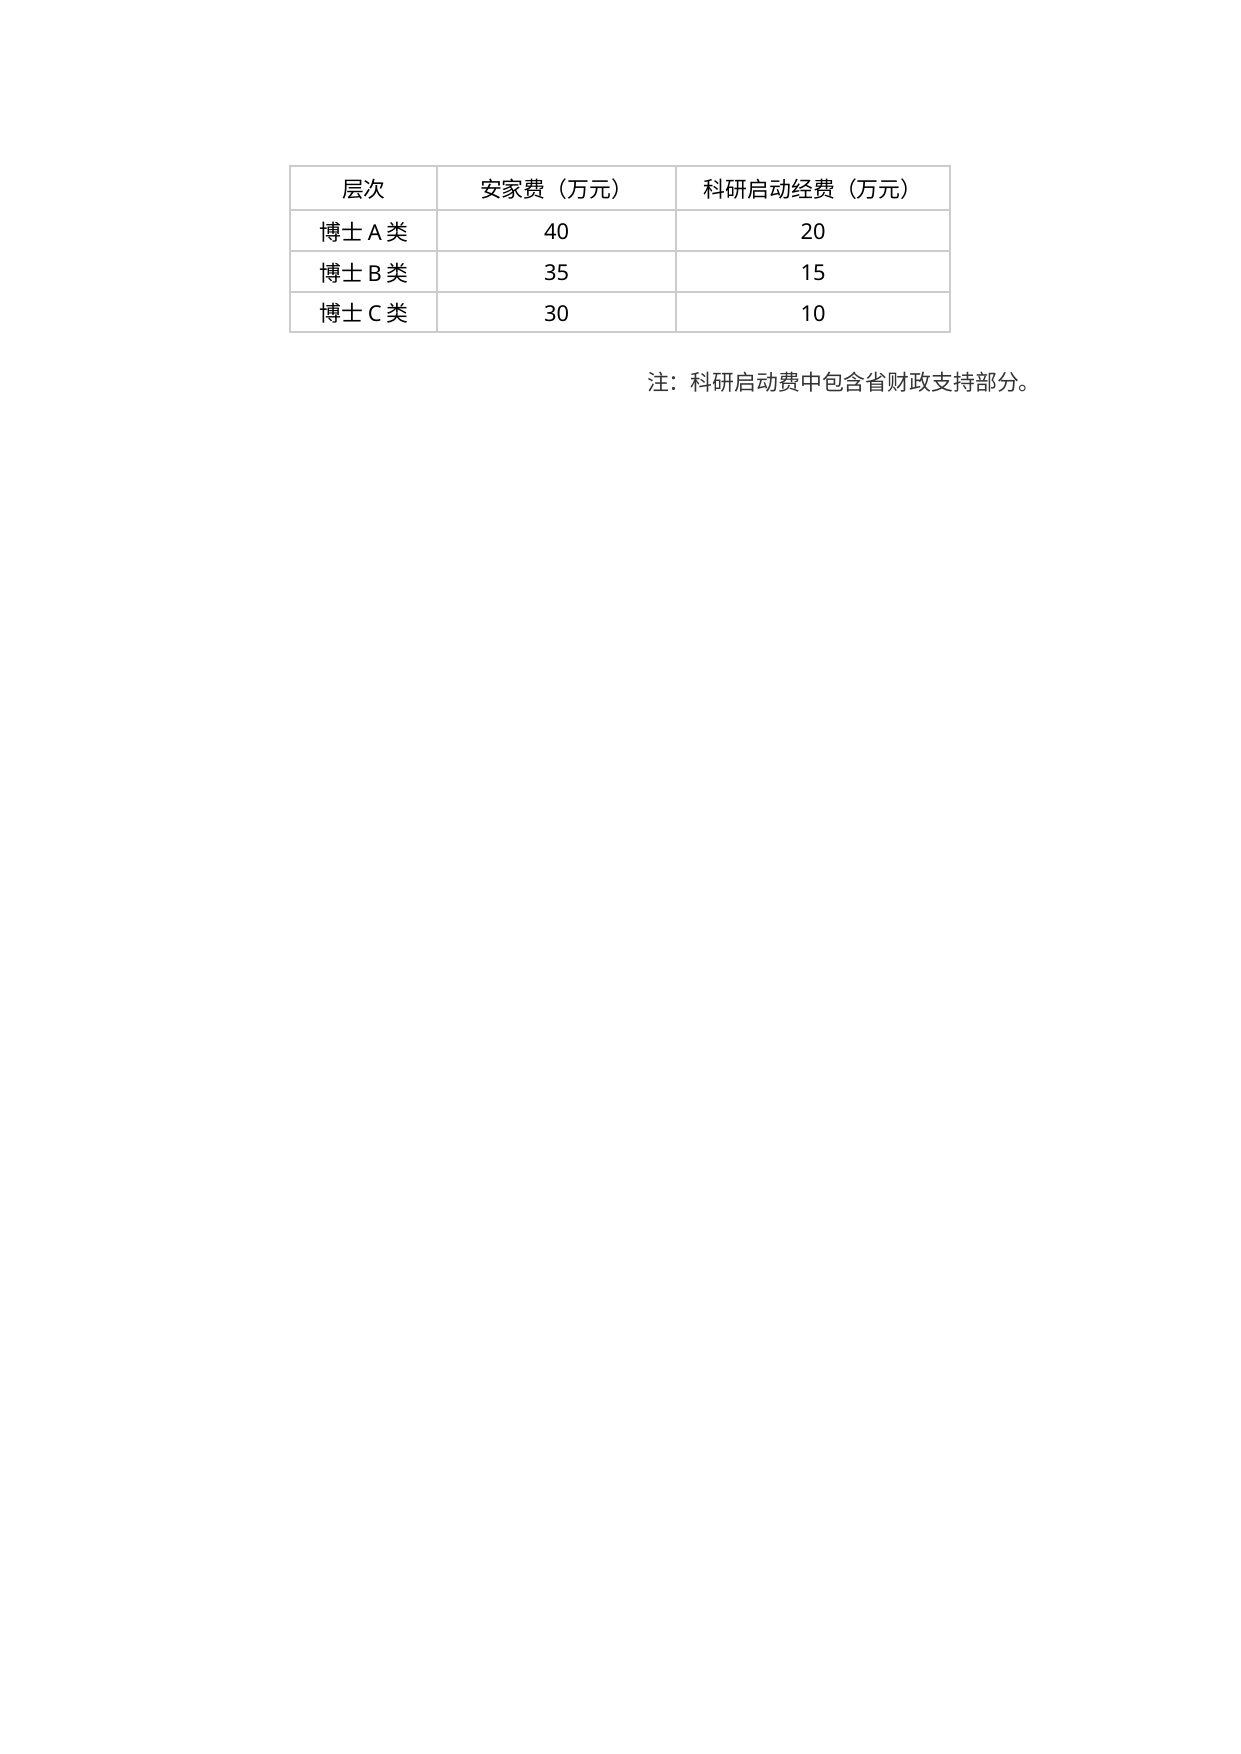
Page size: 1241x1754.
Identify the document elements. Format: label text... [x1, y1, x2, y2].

text 注：科研启动费中包含省财政支持部分。 [187, 362, 1053, 400]
table_cell 博士C类 [291, 293, 436, 331]
table_cell 40 [438, 211, 675, 250]
table_cell 30 [438, 293, 675, 331]
table_cell 10 [677, 293, 949, 331]
table_header 科研启动经费（万元） [677, 167, 949, 209]
table_cell 博士A类 [291, 211, 436, 250]
table_header 层次 [291, 167, 436, 209]
table_cell 博士B类 [291, 252, 436, 291]
table_cell 35 [438, 252, 675, 291]
table_cell 15 [677, 252, 949, 291]
table_header 安家费（万元） [438, 167, 675, 209]
table_cell 20 [677, 211, 949, 250]
